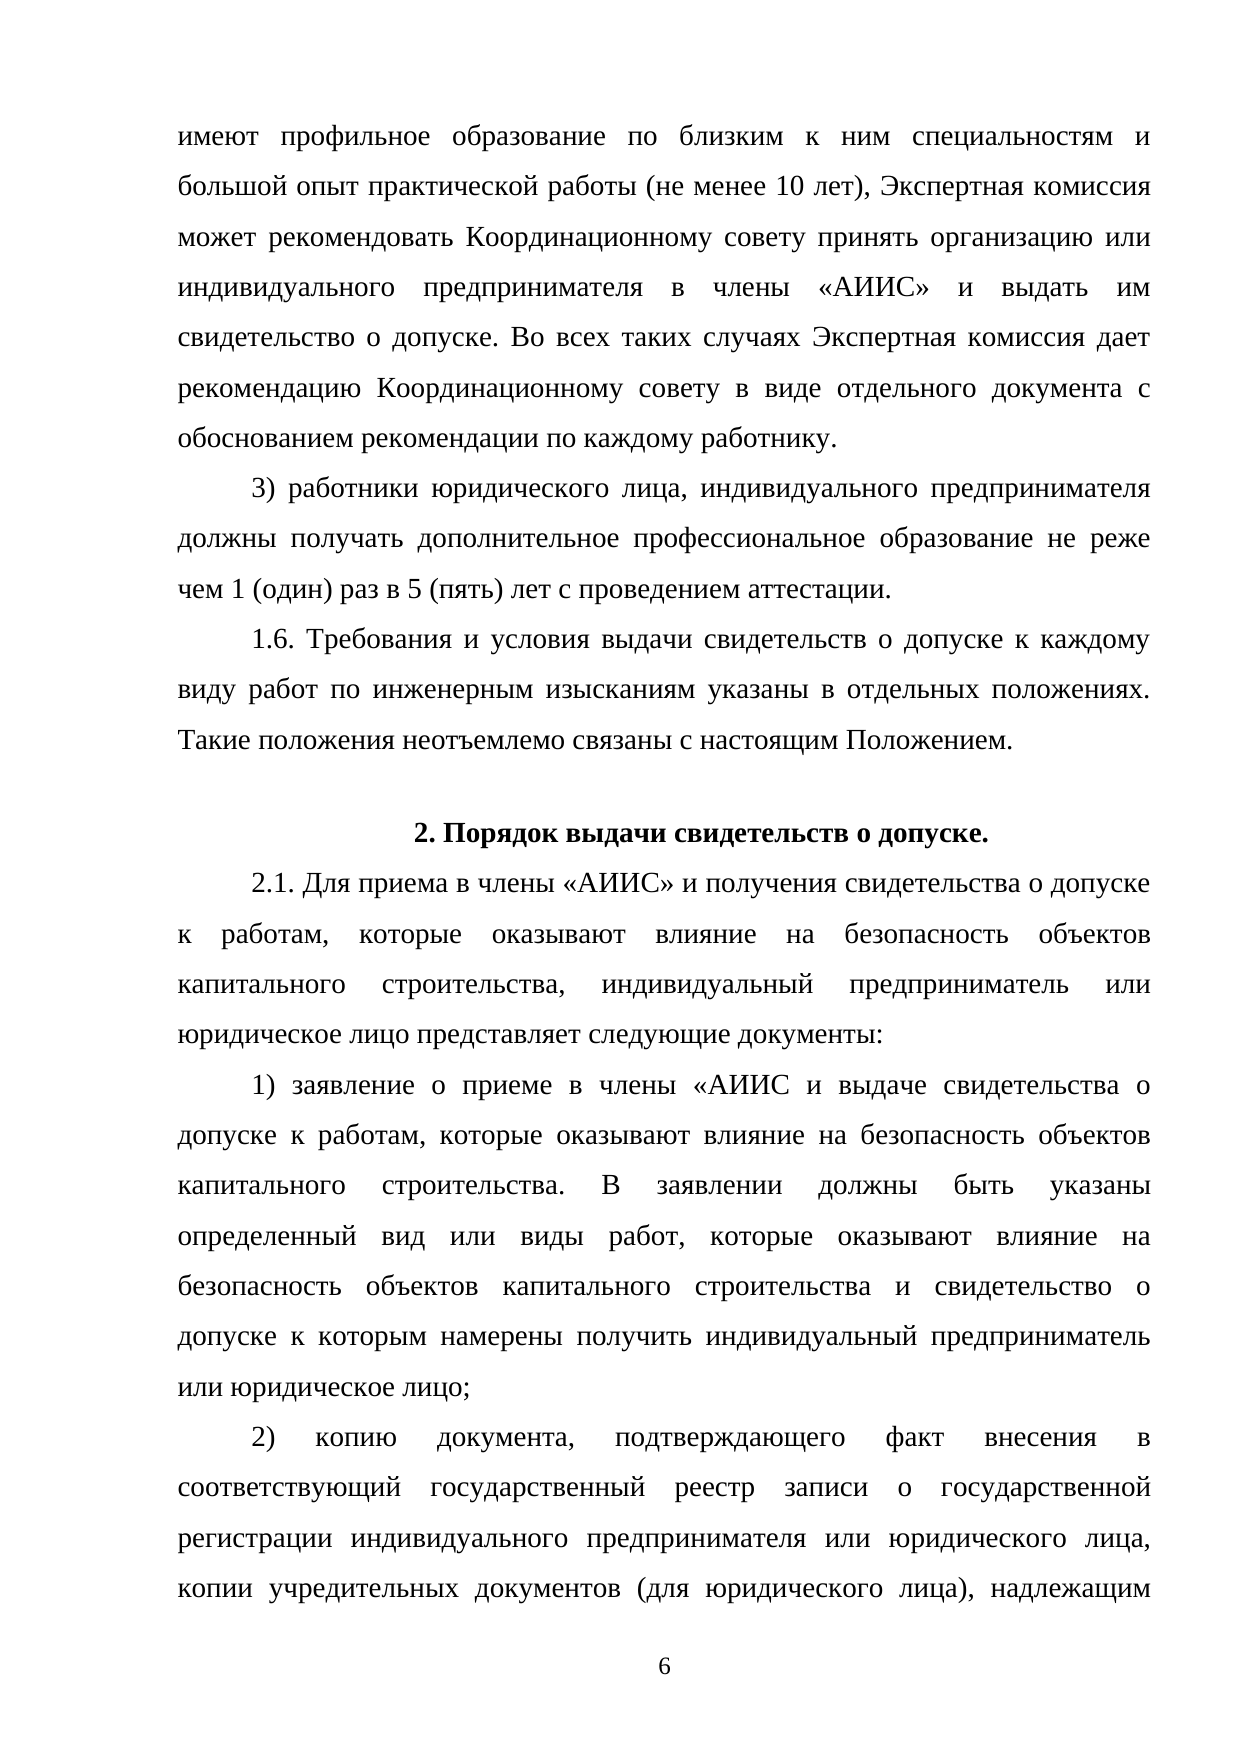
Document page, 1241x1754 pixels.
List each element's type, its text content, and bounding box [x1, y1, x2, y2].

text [177, 1419, 1152, 1603]
text 2.1. Для приема в члены «АИИС» и получения свидетельства о допуске к работам, которые оказывают влияние на безопасность объектов капитального строительства, индивидуальный предприниматель или юридическое лицо представляет следующие документы: [177, 866, 1152, 1050]
text 3) работники юридического лица, индивидуального предпринимателя должны получать дополнительное профессиональное образование не реже чем 1 (один) раз в 5 (пять) лет с проведением аттестации. [177, 470, 1152, 604]
text 1) заявление о приеме в члены «АИИС и выдаче свидетельства о допуске к работам, которые оказывают влияние на безопасность объектов капитального строительства. В заявлении должны быть указаны определенный вид или виды работ, которые оказывают влияние на безопасность объектов капитального строительства и свидетельство о допуске к которым намерены получить индивидуальный предприниматель или юридическое лицо; [177, 1067, 1152, 1402]
text 1.6. Требования и условия выдачи свидетельств о допуске к каждому виду работ по инженерным изысканиям указаны в отдельных положениях. Такие положения неотъемлемо связаны с настоящим Положением. [177, 621, 1152, 755]
text 2. Порядок выдачи свидетельств о допуске. [177, 815, 1152, 849]
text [177, 118, 1152, 453]
